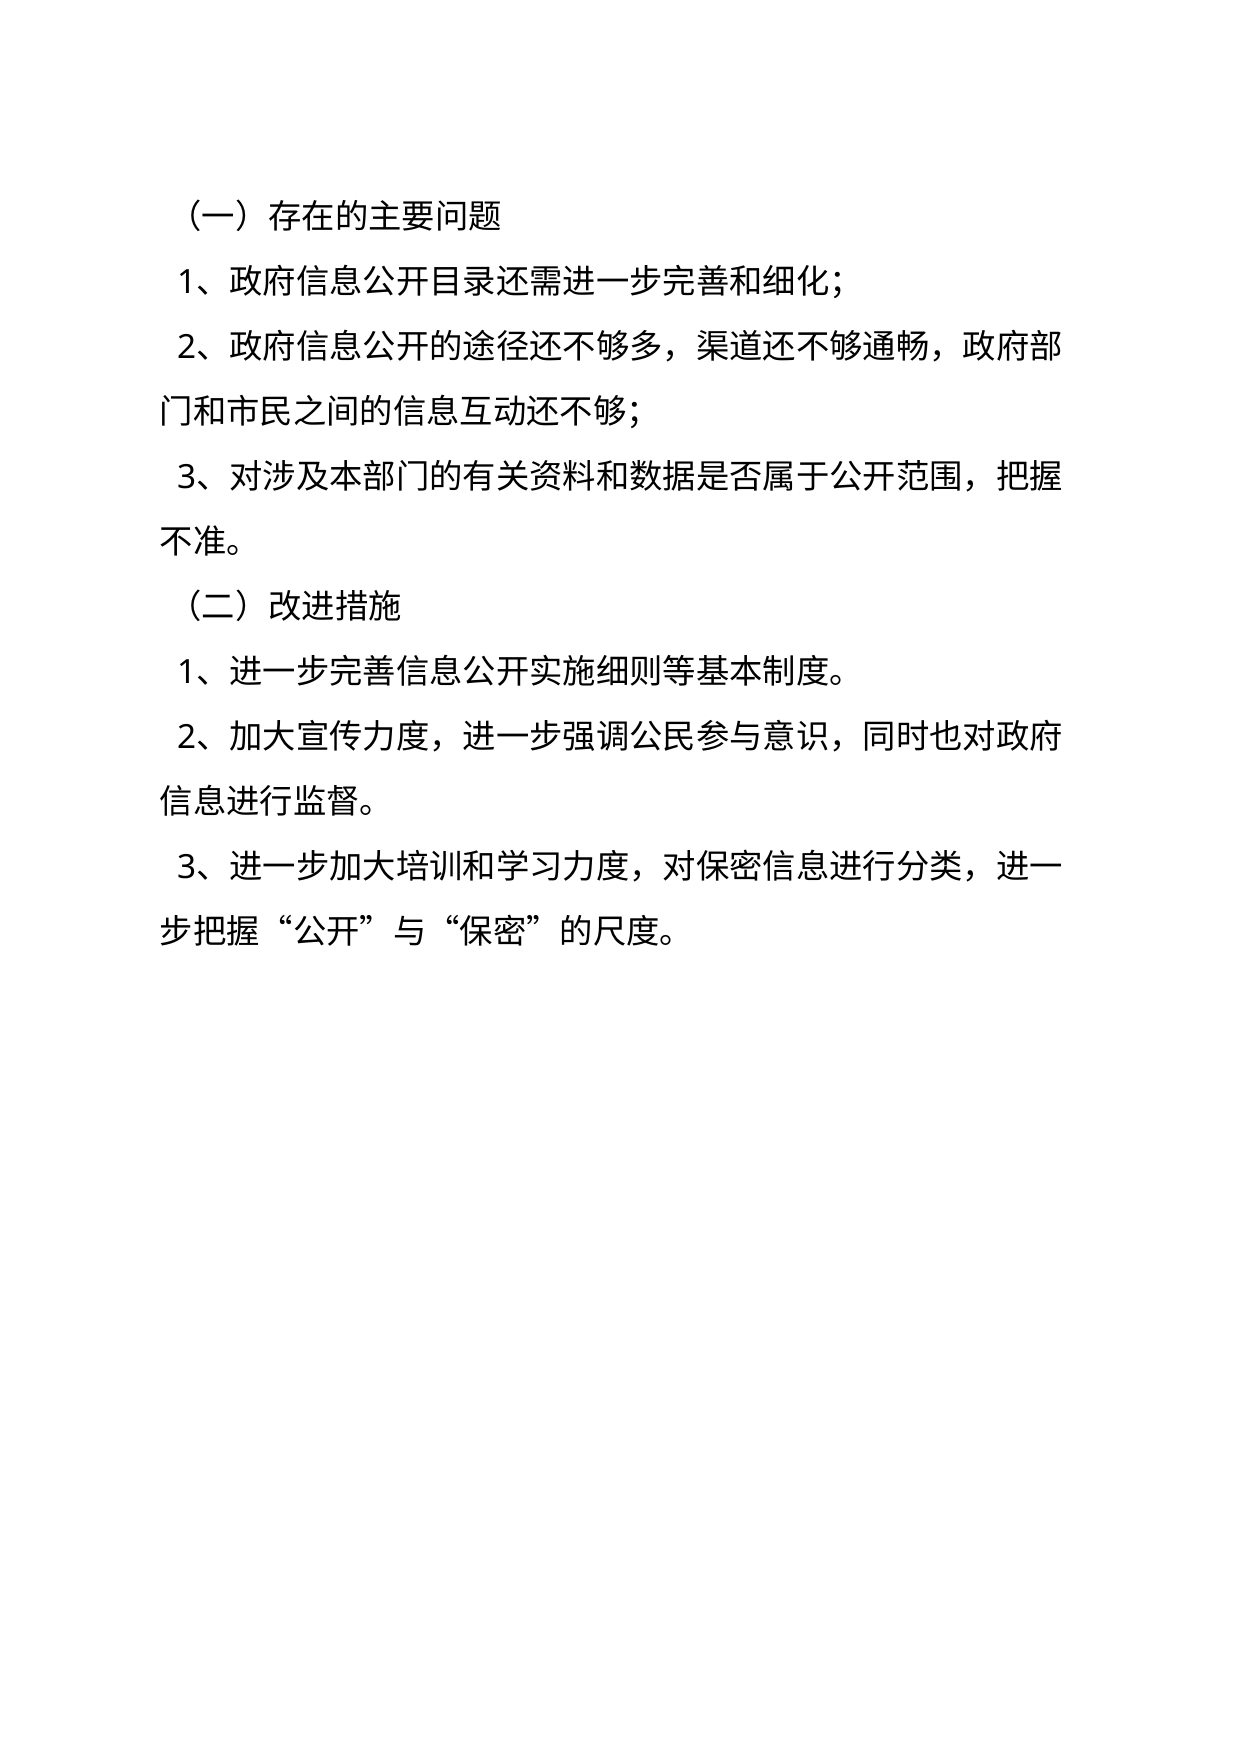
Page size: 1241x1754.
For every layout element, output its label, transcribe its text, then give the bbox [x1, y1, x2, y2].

text （二）改进措施 [159, 571, 1081, 636]
text 2、加大宣传力度，进一步强调公民参与意识，同时也对政府信息进行监督。 [159, 701, 1081, 831]
text 3、进一步加大培训和学习力度，对保密信息进行分类，进一步把握“公开”与“保密”的尺度。 [159, 831, 1081, 961]
text （一）存在的主要问题 [159, 181, 1081, 246]
text 1、进一步完善信息公开实施细则等基本制度。 [159, 636, 1081, 701]
text 1、政府信息公开目录还需进一步完善和细化； [159, 246, 1081, 311]
text 2、政府信息公开的途径还不够多，渠道还不够通畅，政府部门和市民之间的信息互动还不够； [159, 311, 1081, 441]
text 3、对涉及本部门的有关资料和数据是否属于公开范围，把握不准。 [159, 441, 1081, 571]
